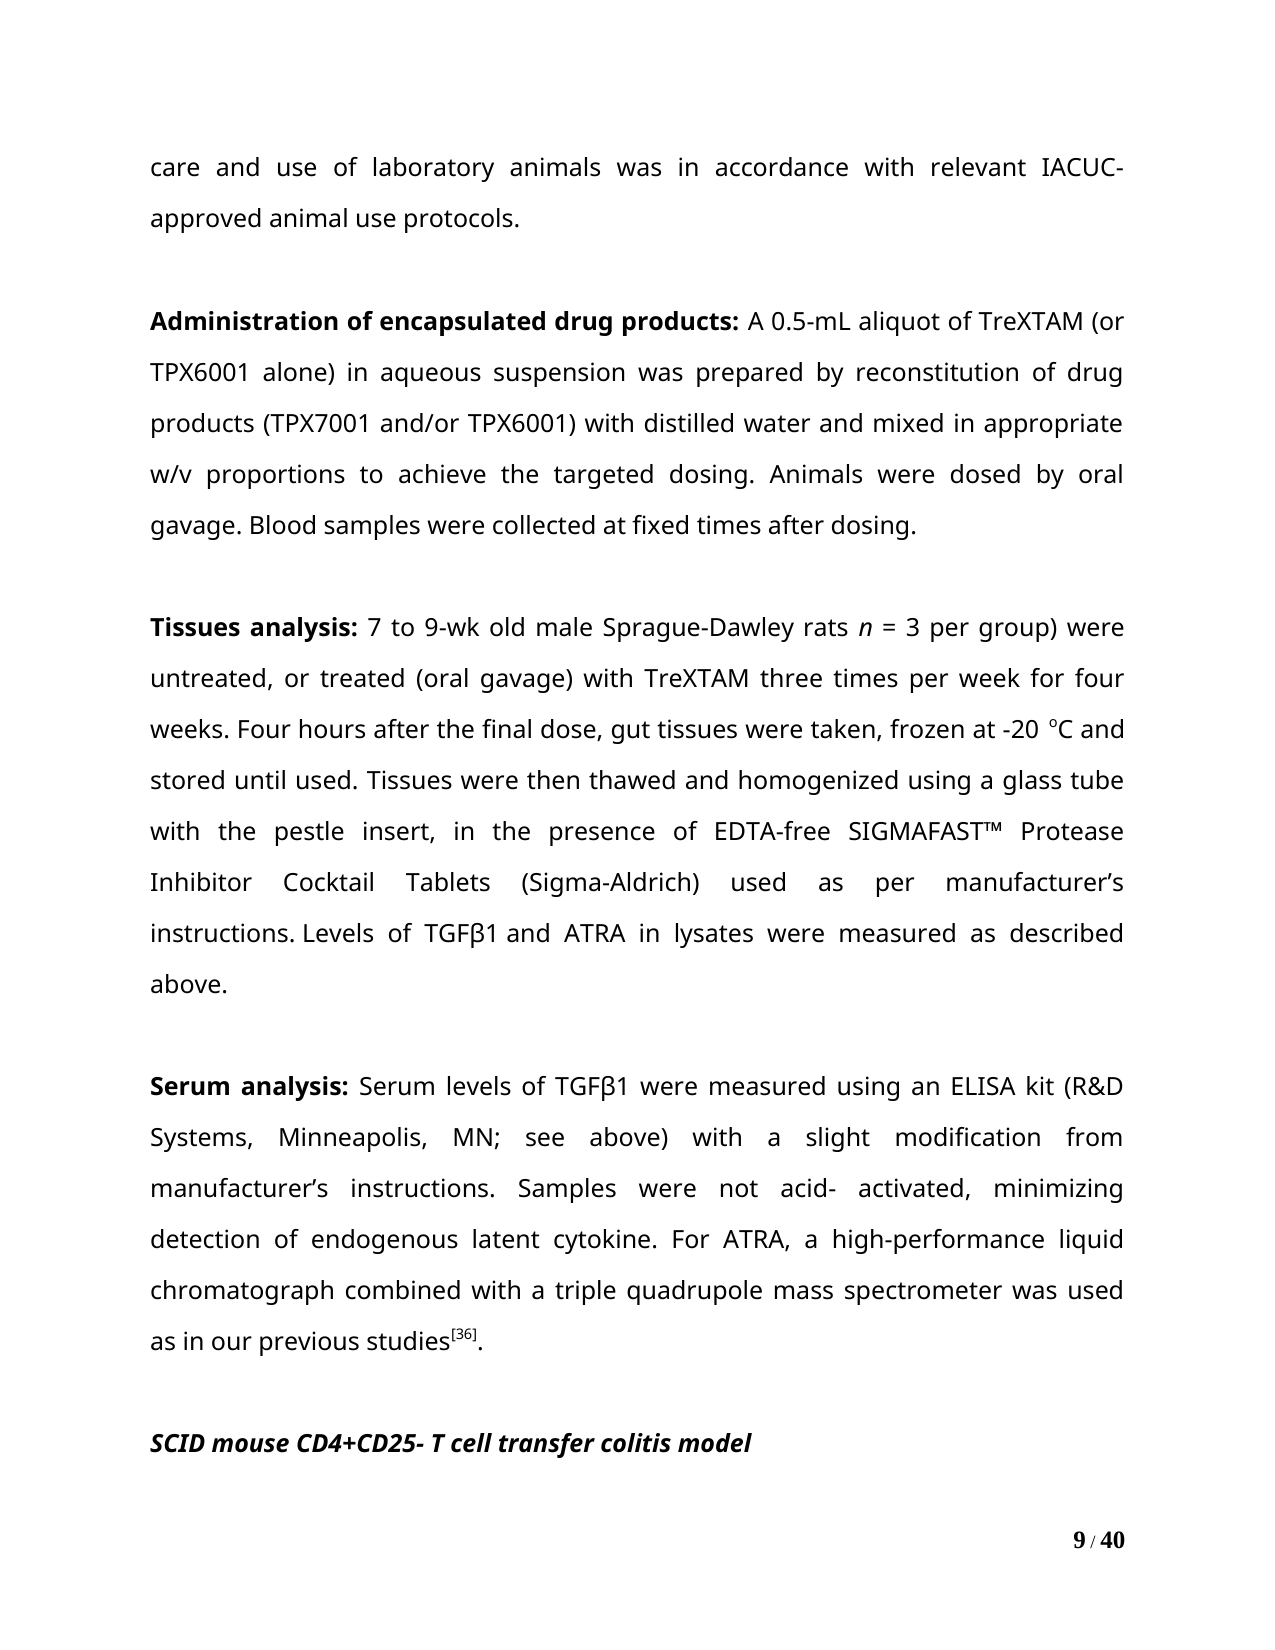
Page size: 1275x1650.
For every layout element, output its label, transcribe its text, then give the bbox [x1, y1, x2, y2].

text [150, 150, 1125, 235]
text Tissues analysis: 7 to 9-wk old male Sprague-Dawley rats n = 3 per group) were untreated, or treated (oral gavage) with TreXTAM three times per week for four weeks. Four hours after the final dose, gut tissues were taken, frozen at -20 oC and stored until used. Tissues were then thawed and homogenized using a glass tube with the pestle insert, in the presence of EDTA-free SIGMAFAST™ Protease Inhibitor Cocktail Tablets (Sigma-Aldrich) used as per manufacturer’s instructions. Levels of TGFβ1 and ATRA in lysates were measured as described above. [150, 609, 1125, 1001]
text Administration of encapsulated drug products: A 0.5-mL aliquot of TreXTAM (or TPX6001 alone) in aqueous suspension was prepared by reconstitution of drug products (TPX7001 and/or TPX6001) with distilled water and mixed in appropriate w/v proportions to achieve the targeted dosing. Animals were dosed by oral gavage. Blood samples were collected at fixed times after dosing. [150, 303, 1125, 541]
text SCID mouse CD4+CD25- T cell transfer colitis model [150, 1426, 1125, 1460]
text Serum analysis: Serum levels of TGFβ1 were measured using an ELISA kit (R&D Systems, Minneapolis, MN; see above) with a slight modification from manufacturer’s instructions. Samples were not acid- activated, minimizing detection of endogenous latent cytokine. For ATRA, a high-performance liquid chromatograph combined with a triple quadrupole mass spectrometer was used as in our previous studies[36]. [150, 1069, 1125, 1358]
